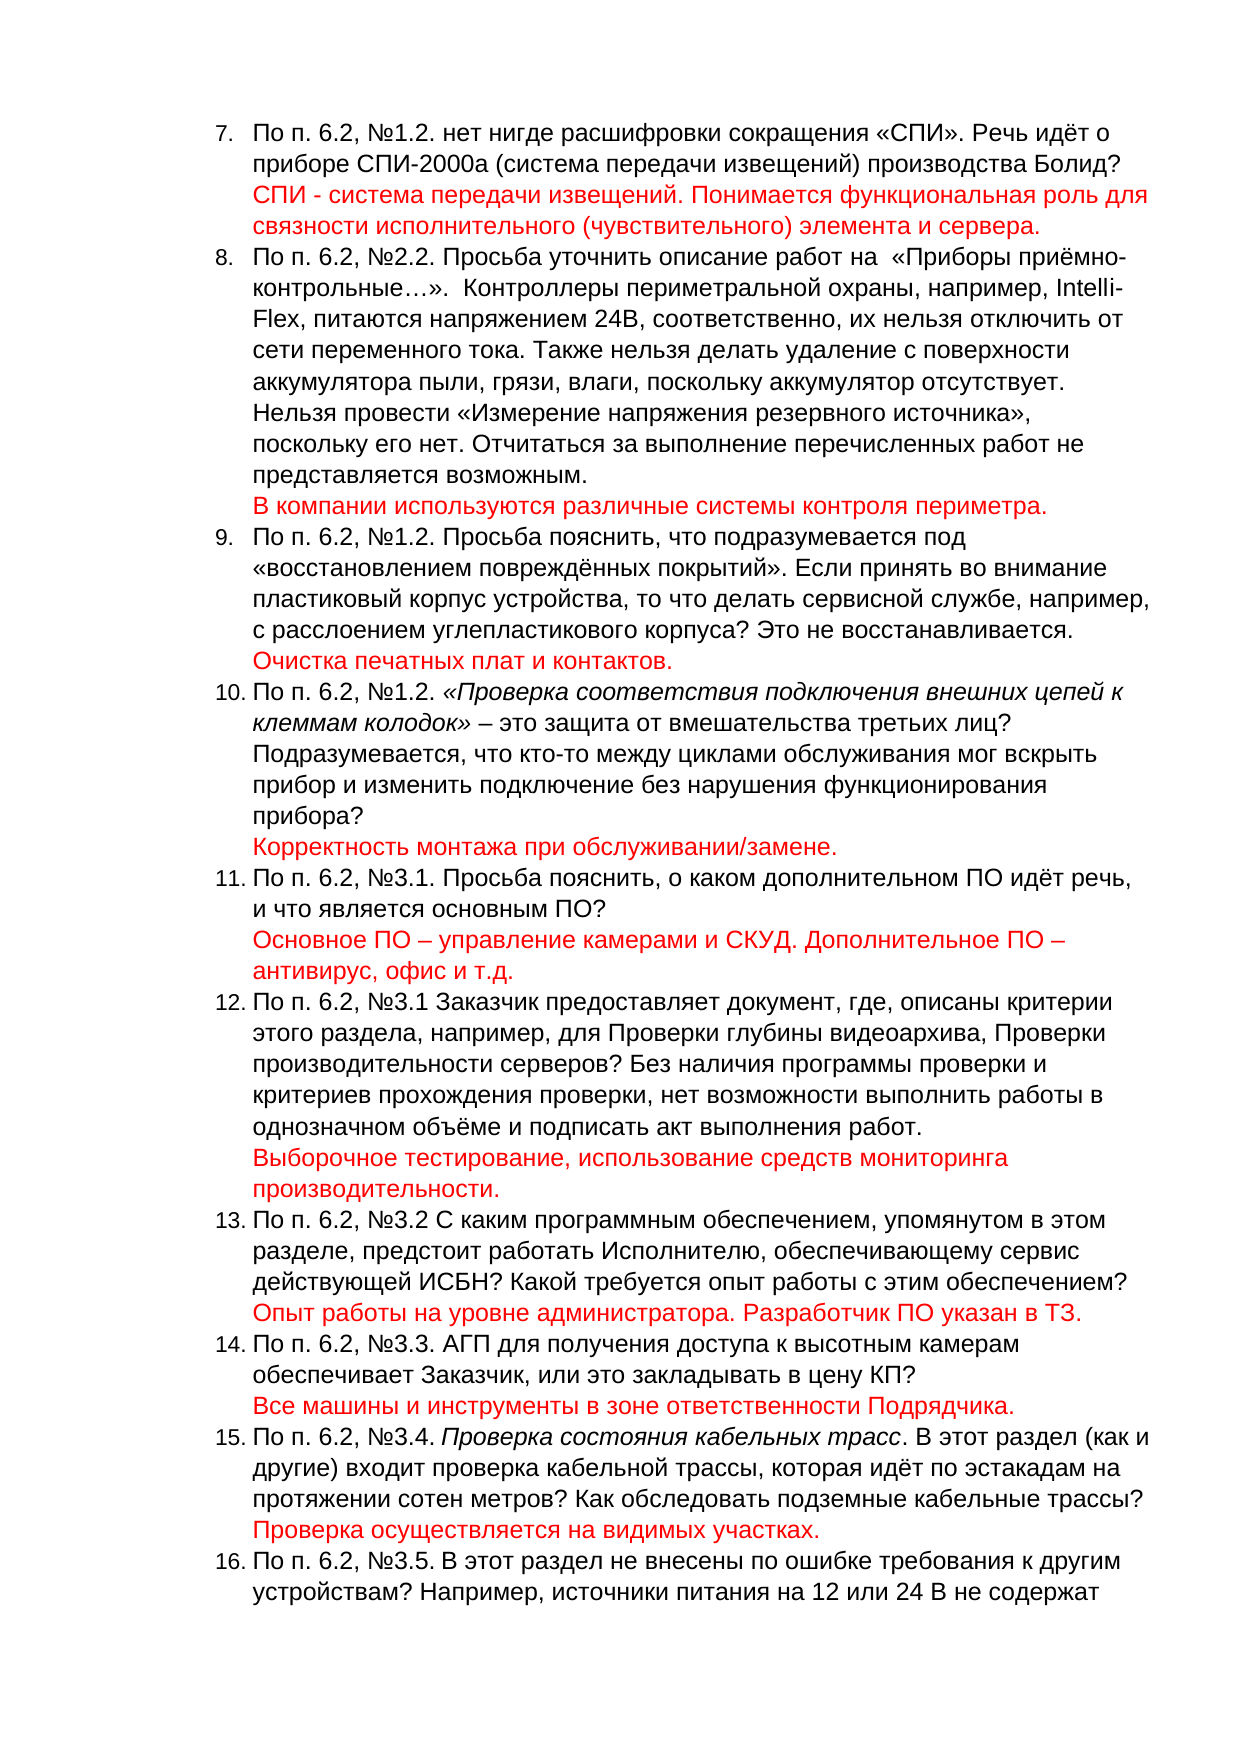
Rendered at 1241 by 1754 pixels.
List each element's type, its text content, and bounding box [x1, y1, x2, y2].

list Проверка осуществляется на видимых участках. [252, 1515, 1152, 1544]
list По п. 6.2, №2.2. Просьба уточнить описание работ на «Приборы приёмно- контрольные…». Контроллеры периметральной охраны, например, Intelli-Flex, питаются напряжением 24В, соответственно, их нельзя отключить от сети переменного тока. Также нельзя делать удаление с поверхности аккумулятора пыли, грязи, влаги, поскольку аккумулятор отсутствует. Нельзя провести «Измерение напряжения резервного источника», поскольку его нет. Отчитаться за выполнение перечисленных работ не представляется возможным. [215, 242, 1152, 488]
list По п. 6.2, №3.4. Проверка состояния кабельных трасс. В этот раздел (как и другие) входит проверка кабельной трассы, которая идёт по эстакадам на протяжении сотен метров? Как обследовать подземные кабельные трассы? [215, 1422, 1152, 1513]
list Основное ПО – управление камерами и СКУД. Дополнительное ПО – антивирус, офис и т.д. [252, 925, 1152, 985]
list В компании используются различные системы контроля периметра. [252, 491, 1152, 519]
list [215, 1546, 1152, 1606]
list Корректность монтажа при обслуживании/замене. [252, 832, 1152, 861]
list Опыт работы на уровне администратора. Разработчик ПО указан в ТЗ. [252, 1298, 1152, 1326]
list Очистка печатных плат и контактов. [252, 646, 1152, 674]
list СПИ - система передачи извещений. Понимается функциональная роль для связности исполнительного (чувствительного) элемента и сервера. [252, 180, 1152, 240]
list По п. 6.2, №1.2. Просьба пояснить, что подразумевается под «восстановлением повреждённых покрытий». Если принять во внимание пластиковый корпус устройства, то что делать сервисной службе, например, с расслоением углепластикового корпуса? Это не восстанавливается. [215, 522, 1152, 643]
list По п. 6.2, №3.3. АГП для получения доступа к высотным камерам обеспечивает Заказчик, или это закладывать в цену КП? [215, 1329, 1152, 1388]
list По п. 6.2, №1.2. нет нигде расшифровки сокращения «СПИ». Речь идёт о приборе СПИ-2000а (система передачи извещений) производства Болид? [215, 118, 1152, 178]
list По п. 6.2, №3.1 Заказчик предоставляет документ, где, описаны критерии этого раздела, например, для Проверки глубины видеоархива, Проверки производительности серверов? Без наличия программы проверки и критериев прохождения проверки, нет возможности выполнить работы в однозначном объёме и подписать акт выполнения работ. [215, 987, 1152, 1140]
list По п. 6.2, №3.2 С каким программным обеспечением, упомянутом в этом разделе, предстоит работать Исполнителю, обеспечивающему сервис действующей ИСБН? Какой требуется опыт работы с этим обеспечением? [215, 1204, 1152, 1295]
list Все машины и инструменты в зоне ответственности Подрядчика. [252, 1391, 1152, 1419]
list Выборочное тестирование, использование средств мониторинга производительности. [252, 1142, 1152, 1202]
list По п. 6.2, №3.1. Просьба пояснить, о каком дополнительном ПО идёт речь, и что является основным ПО? [215, 863, 1152, 923]
list По п. 6.2, №1.2. «Проверка соответствия подключения внешних цепей к клеммам колодок» – это защита от вмешательства третьих лиц? Подразумевается, что кто-то между циклами обслуживания мог вскрыть прибор и изменить подключение без нарушения функционирования прибора? [215, 677, 1152, 830]
